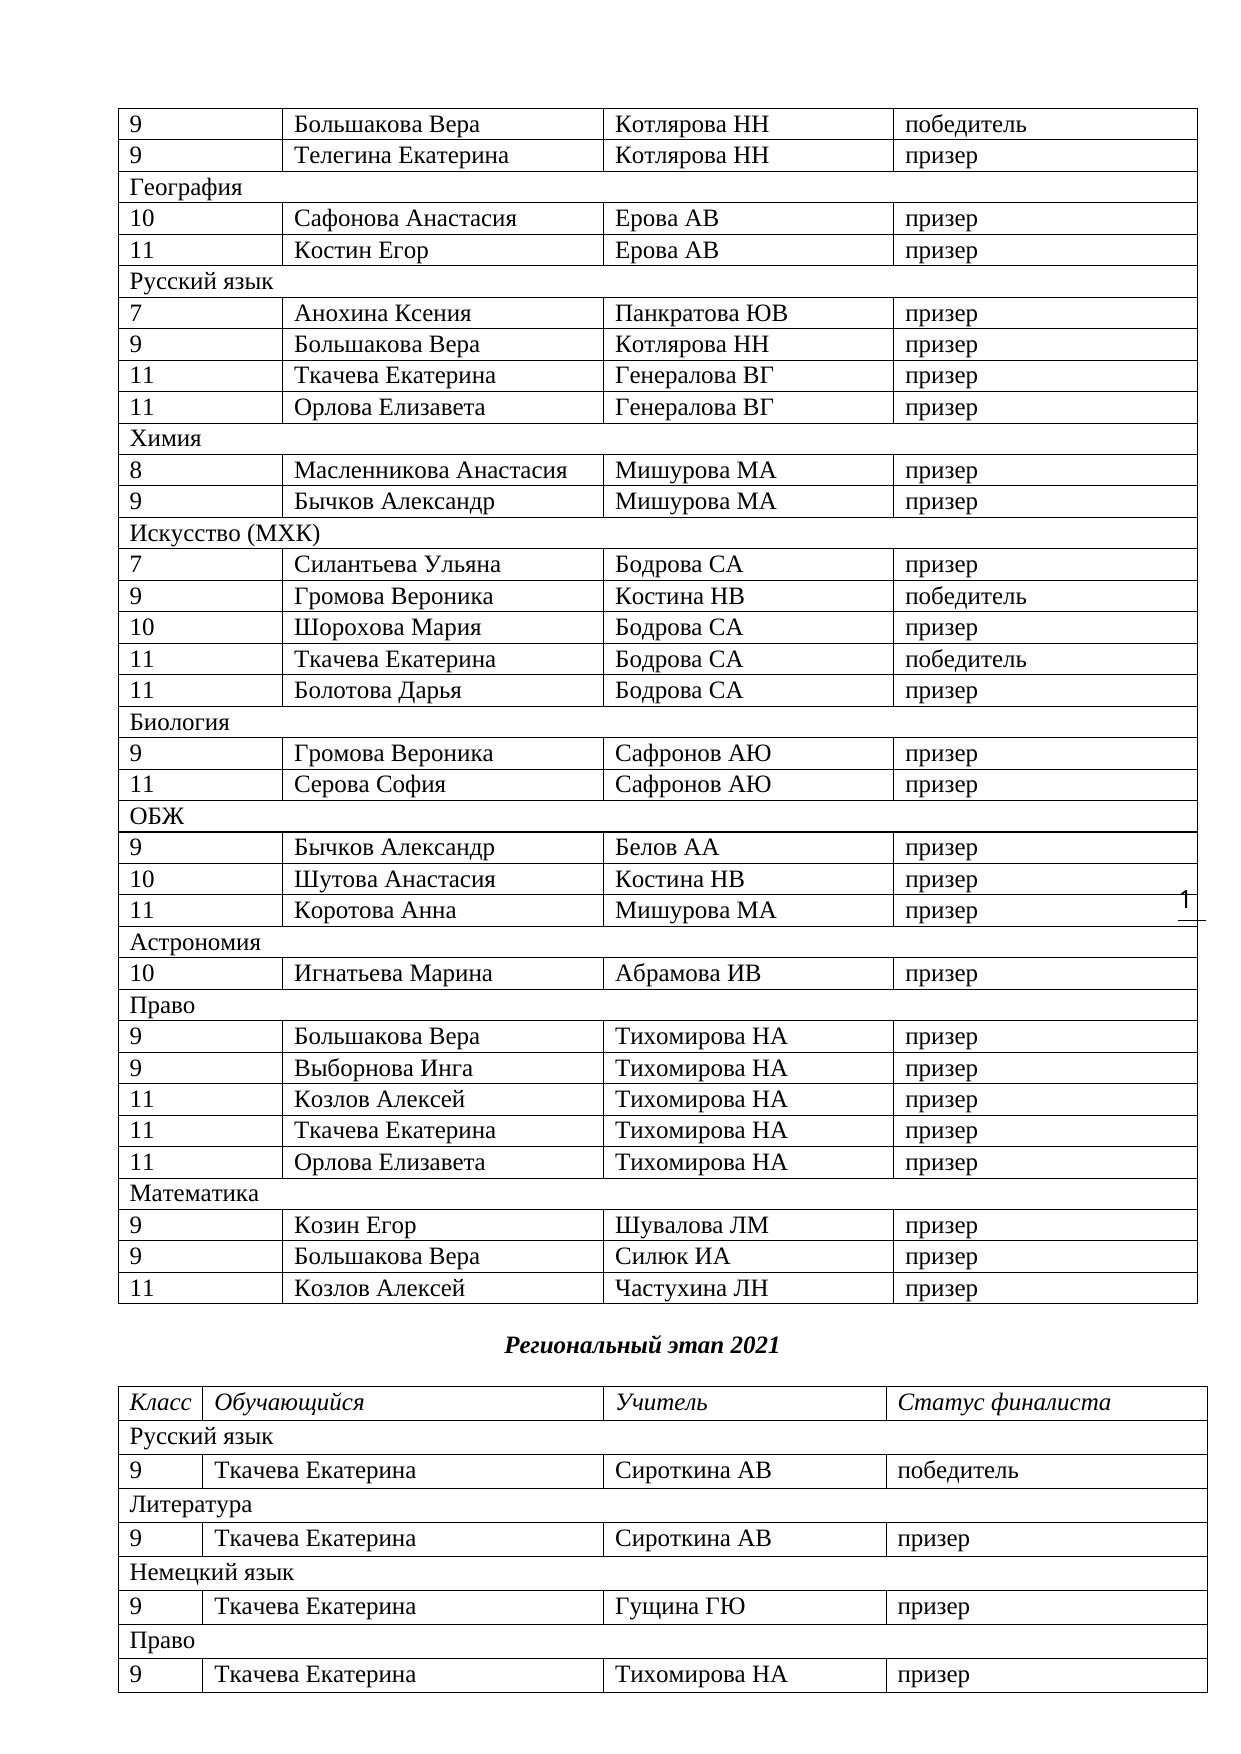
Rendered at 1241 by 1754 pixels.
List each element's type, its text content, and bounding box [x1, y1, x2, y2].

table_cell Котлярова НН [604, 329, 893, 359]
table_cell призер [894, 895, 1197, 926]
table_cell Серова София [283, 770, 603, 800]
table_cell 11 [119, 1116, 282, 1146]
table_cell Анохина Ксения [283, 298, 603, 328]
table_cell 11 [119, 895, 282, 926]
table_cell призер [894, 675, 1197, 706]
table_cell Шутова Анастасия [283, 864, 603, 894]
table_cell призер [894, 392, 1197, 422]
table_cell Орлова Елизавета [283, 1147, 603, 1177]
table_cell 9 [119, 1210, 282, 1240]
table_cell 9 [119, 1241, 282, 1272]
table_cell Генералова ВГ [604, 392, 893, 422]
table_cell победитель [894, 644, 1197, 674]
table_cell призер [894, 329, 1197, 359]
table_cell Тихомирова НА [604, 1084, 893, 1114]
table_header Обучающийся [203, 1387, 603, 1420]
table_cell призер [894, 203, 1197, 234]
table_cell 10 [119, 203, 282, 234]
table_cell 9 [119, 1659, 202, 1692]
table_cell Бычков Александр [283, 833, 603, 863]
table_cell Мишурова МА [604, 486, 893, 517]
table_cell Сафронов АЮ [604, 770, 893, 800]
table_cell 11 [119, 1273, 282, 1303]
table_cell Костина НВ [604, 864, 893, 894]
table_header Учитель [604, 1387, 886, 1420]
table_cell Костина НВ [604, 581, 893, 611]
table_cell Большакова Вера [283, 1021, 603, 1052]
table_cell Костин Егор [283, 235, 603, 265]
table_header Статус финалиста [887, 1387, 1207, 1420]
table_cell Большакова Вера [283, 109, 603, 139]
table_cell 9 [119, 833, 282, 863]
table_cell Болотова Дарья [283, 675, 603, 706]
table_cell призер [894, 549, 1197, 580]
table_cell 9 [119, 581, 282, 611]
table_cell 7 [119, 549, 282, 580]
table_cell 11 [119, 770, 282, 800]
table_cell призер [894, 1053, 1197, 1083]
table_cell Ткачева Екатерина [203, 1591, 603, 1624]
table_cell призер [894, 864, 1197, 894]
table_cell 11 [119, 392, 282, 422]
table_cell призер [894, 1241, 1197, 1272]
table_cell 7 [119, 298, 282, 328]
table_cell призер [894, 1084, 1197, 1114]
table_cell Ерова АВ [604, 235, 893, 265]
table_cell Ткачева Екатерина [283, 361, 603, 391]
table_cell призер [894, 486, 1197, 517]
table_cell Выборнова Инга [283, 1053, 603, 1083]
table_cell 9 [119, 1053, 282, 1083]
table_cell Химия [119, 424, 1197, 454]
table_cell 11 [119, 1084, 282, 1114]
table_cell Белов АА [604, 833, 893, 863]
table_cell ОБЖ [119, 801, 1197, 831]
table_cell Тихомирова НА [604, 1021, 893, 1052]
table_cell Ерова АВ [604, 203, 893, 234]
table_cell Бодрова СА [604, 675, 893, 706]
table_cell призер [894, 1210, 1197, 1240]
table_cell призер [894, 235, 1197, 265]
table_cell Панкратова ЮВ [604, 298, 893, 328]
table_cell Гущина ГЮ [604, 1591, 886, 1624]
table_cell Коротова Анна [283, 895, 603, 926]
table_cell 9 [119, 1591, 202, 1624]
table_cell Козлов Алексей [283, 1084, 603, 1114]
table_cell 9 [119, 738, 282, 768]
table_cell Большакова Вера [283, 1241, 603, 1272]
table_cell Литература [119, 1489, 1207, 1522]
table_cell 9 [119, 140, 282, 171]
table_cell призер [887, 1659, 1207, 1692]
table_cell призер [894, 361, 1197, 391]
table_cell победитель [894, 109, 1197, 139]
table_cell Генералова ВГ [604, 361, 893, 391]
table_cell Шорохова Мария [283, 612, 603, 643]
table_cell 11 [119, 361, 282, 391]
table_cell Большакова Вера [283, 329, 603, 359]
table_cell 11 [119, 675, 282, 706]
table_cell 9 [119, 329, 282, 359]
table_cell Силюк ИА [604, 1241, 893, 1272]
table_cell Тихомирова НА [604, 1659, 886, 1692]
table_cell призер [894, 1021, 1197, 1052]
table_cell призер [887, 1591, 1207, 1624]
table_cell 9 [119, 1455, 202, 1488]
table_cell Ткачева Екатерина [283, 644, 603, 674]
table_cell призер [894, 1116, 1197, 1146]
table_cell 9 [119, 486, 282, 517]
table_cell призер [894, 738, 1197, 768]
table_cell 11 [119, 644, 282, 674]
table_cell Тихомирова НА [604, 1116, 893, 1146]
table_cell призер [894, 298, 1197, 328]
table_cell Котлярова НН [604, 109, 893, 139]
table_cell 10 [119, 612, 282, 643]
table_cell Игнатьева Марина [283, 958, 603, 989]
table_cell 9 [119, 1523, 202, 1556]
table_cell Немецкий язык [119, 1557, 1207, 1590]
table_cell призер [894, 1147, 1197, 1177]
table_cell Мишурова МА [604, 895, 893, 926]
table_cell 11 [119, 235, 282, 265]
table_cell Козин Егор [283, 1210, 603, 1240]
table_cell Силантьева Ульяна [283, 549, 603, 580]
table_cell призер [894, 1273, 1197, 1303]
table_cell Русский язык [119, 266, 1197, 297]
table_cell Бодрова СА [604, 612, 893, 643]
table_cell Частухина ЛН [604, 1273, 893, 1303]
table_cell Сафронов АЮ [604, 738, 893, 768]
table_cell призер [894, 140, 1197, 171]
table_cell Тихомирова НА [604, 1053, 893, 1083]
table_cell Бычков Александр [283, 486, 603, 517]
table_cell Абрамова ИВ [604, 958, 893, 989]
table_cell Громова Вероника [283, 581, 603, 611]
table_cell Сироткина АВ [604, 1523, 886, 1556]
table_cell призер [894, 770, 1197, 800]
table_cell Котлярова НН [604, 140, 893, 171]
table_cell Козлов Алексей [283, 1273, 603, 1303]
table_cell Ткачева Екатерина [283, 1116, 603, 1146]
table_cell Право [119, 1625, 1207, 1658]
table_cell призер [894, 833, 1197, 863]
table_cell Ткачева Екатерина [203, 1659, 603, 1692]
table_cell Астрономия [119, 927, 1197, 957]
table_cell Математика [119, 1179, 1197, 1209]
table_cell Биология [119, 707, 1197, 737]
table_cell Шувалова ЛМ [604, 1210, 893, 1240]
table_cell География [119, 172, 1197, 202]
table_cell Телегина Екатерина [283, 140, 603, 171]
table_header Класс [119, 1387, 202, 1420]
table_cell Искусство (МХК) [119, 518, 1197, 548]
text Региональный этап 2021 [118, 1331, 1167, 1359]
table_cell победитель [894, 581, 1197, 611]
table_cell Мишурова МА [604, 455, 893, 485]
table_cell Сафонова Анастасия [283, 203, 603, 234]
table_cell Ткачева Екатерина [203, 1523, 603, 1556]
table_cell Громова Вероника [283, 738, 603, 768]
table_cell Орлова Елизавета [283, 392, 603, 422]
table_cell 10 [119, 958, 282, 989]
table_cell призер [887, 1523, 1207, 1556]
table_cell Бодрова СА [604, 644, 893, 674]
table_cell 10 [119, 864, 282, 894]
table_cell Ткачева Екатерина [203, 1455, 603, 1488]
table_cell 9 [119, 1021, 282, 1052]
table_cell победитель [887, 1455, 1207, 1488]
table_cell 11 [119, 1147, 282, 1177]
table_cell Тихомирова НА [604, 1147, 893, 1177]
table_cell 8 [119, 455, 282, 485]
table_cell 9 [119, 109, 282, 139]
table_cell Русский язык [119, 1421, 1207, 1454]
table_cell Бодрова СА [604, 549, 893, 580]
table_cell призер [894, 612, 1197, 643]
table_cell Масленникова Анастасия [283, 455, 603, 485]
table_cell Право [119, 990, 1197, 1020]
table_cell призер [894, 958, 1197, 989]
table_cell Сироткина АВ [604, 1455, 886, 1488]
table_cell призер [894, 455, 1197, 485]
